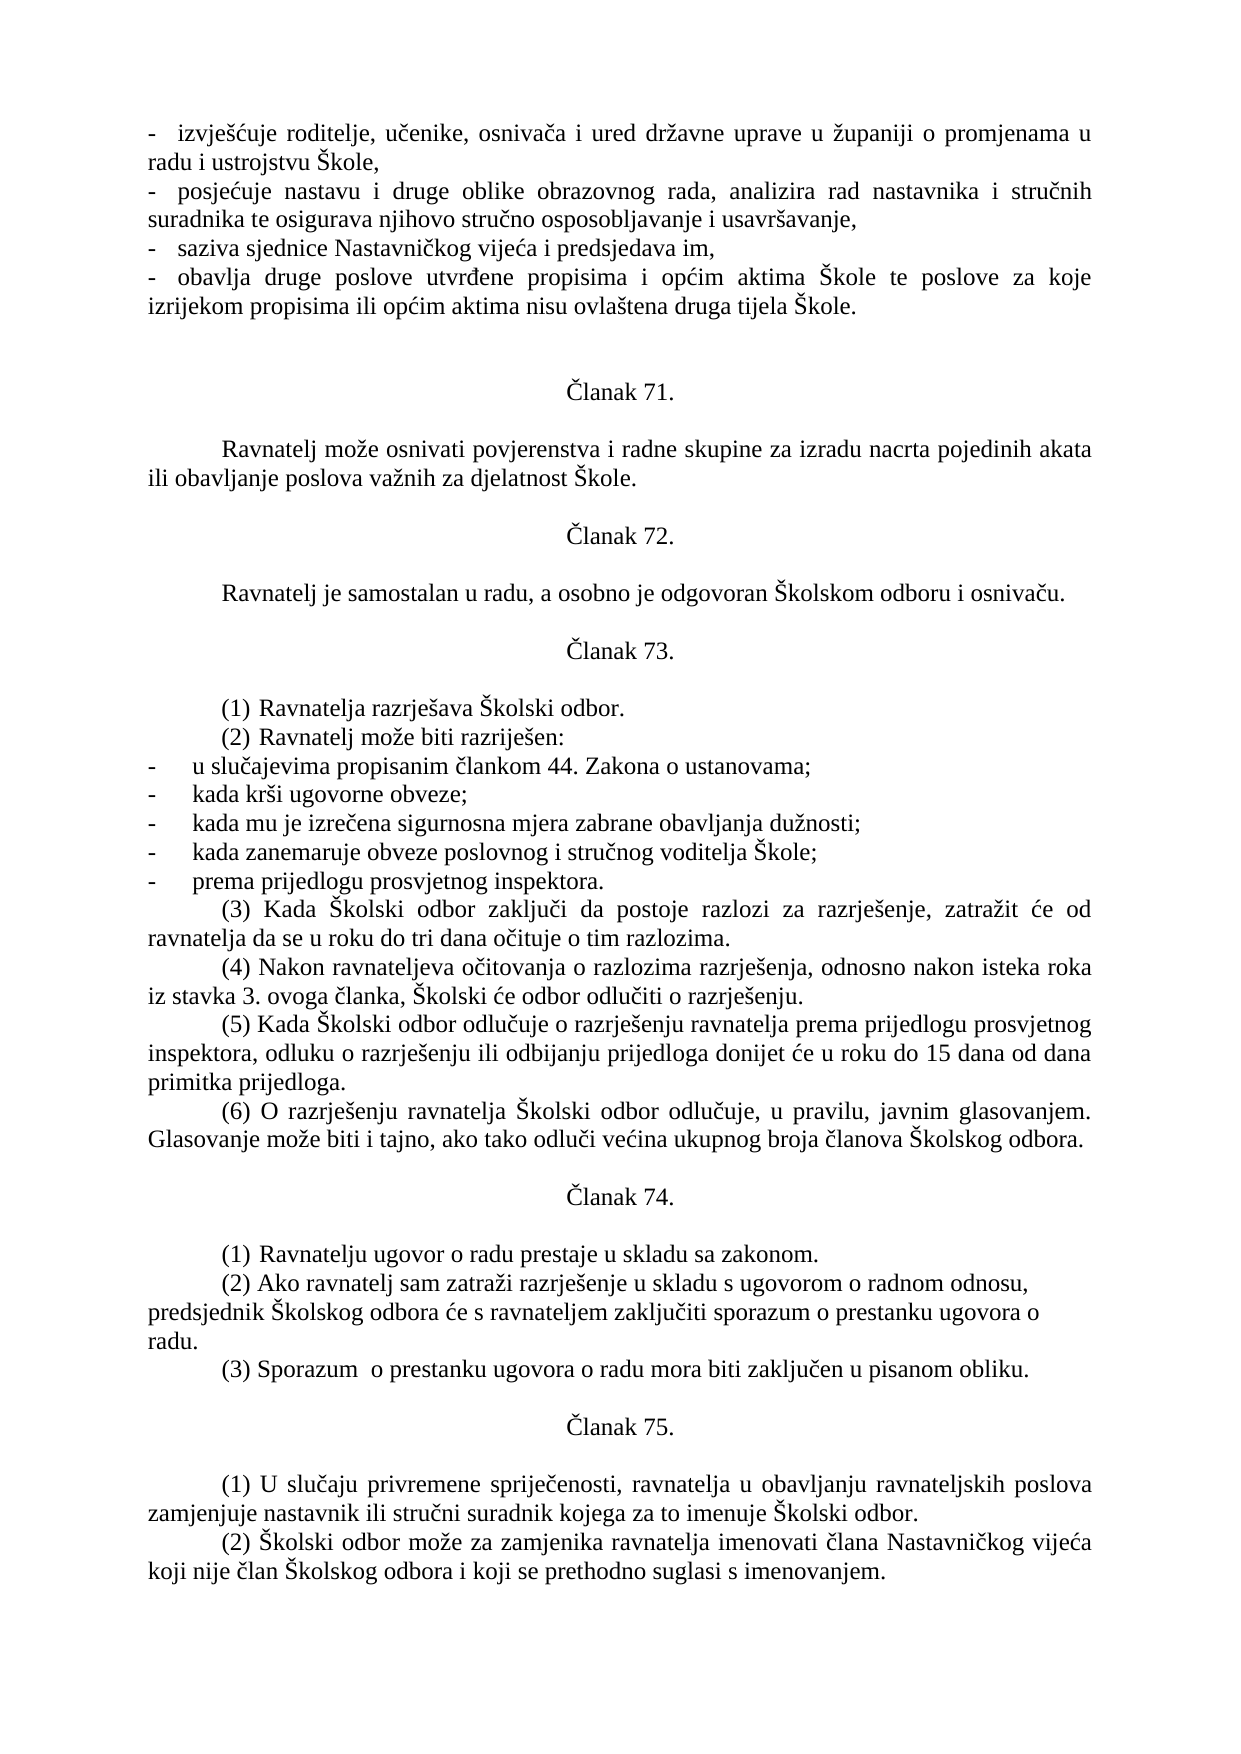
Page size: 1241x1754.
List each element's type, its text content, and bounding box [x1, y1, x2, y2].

list prema prijedlogu prosvjetnog inspektora. [148, 866, 1093, 894]
text Članak 73. [148, 636, 1093, 664]
list Ravnatelja razrješava Školski odbor. [221, 693, 1093, 722]
list izvješćuje roditelje, učenike, osnivača i ured državne uprave u županiji o promjenama u radu i ustrojstvu Škole, [148, 118, 1093, 176]
text Članak 75. [148, 1412, 1093, 1441]
text (2) Ako ravnatelj sam zatraži razrješenje u skladu s ugovorom o radnom odnosu, predsjednik Školskog odbora će s ravnateljem zaključiti sporazum o prestanku ugovora o radu. [148, 1268, 1093, 1354]
text Ravnatelj je samostalan u radu, a osobno je odgovoran Školskom odboru i osnivaču. [148, 578, 1093, 607]
text (1) U slučaju privremene spriječenosti, ravnatelja u obavljanju ravnateljskih poslova zamjenjuje nastavnik ili stručni suradnik kojega za to imenuje Školski odbor. [148, 1469, 1093, 1527]
list posjećuje nastavu i druge oblike obrazovnog rada, analizira rad nastavnika i stručnih suradnika te osigurava njihovo stručno osposobljavanje i usavršavanje, [148, 176, 1093, 233]
text Ravnatelj može osnivati povjerenstva i radne skupine za izradu nacrta pojedinih akata ili obavljanje poslova važnih za djelatnost Škole. [148, 434, 1093, 492]
list kada zanemaruje obveze poslovnog i stručnog voditelja Škole; [148, 837, 1093, 866]
text Članak 74. [148, 1182, 1093, 1211]
text (5) Kada Školski odbor odlučuje o razrješenju ravnatelja prema prijedlogu prosvjetnog inspektora, odluku o razrješenju ili odbijanju prijedloga donijet će u roku do 15 dana od dana primitka prijedloga. [148, 1009, 1093, 1096]
text (3) Sporazum o prestanku ugovora o radu mora biti zaključen u pisanom obliku. [148, 1354, 1093, 1383]
list kada mu je izrečena sigurnosna mjera zabrane obavljanja dužnosti; [148, 808, 1093, 837]
list Ravnatelju ugovor o radu prestaje u skladu sa zakonom. [221, 1239, 1093, 1268]
list obavlja druge poslove utvrđene propisima i općim aktima Škole te poslove za koje izrijekom propisima ili općim aktima nisu ovlaštena druga tijela Škole. [148, 262, 1093, 319]
list Ravnatelj može biti razriješen: [221, 722, 1093, 751]
list kada krši ugovorne obveze; [148, 779, 1093, 808]
list u slučajevima propisanim člankom 44. Zakona o ustanovama; [148, 751, 1093, 779]
text Članak 72. [148, 521, 1093, 549]
list saziva sjednice Nastavničkog vijeća i predsjedava im, [148, 233, 1093, 262]
text (6) O razrješenju ravnatelja Školski odbor odlučuje, u pravilu, javnim glasovanjem. Glasovanje može biti i tajno, ako tako odluči većina ukupnog broja članova Školskog odbora. [148, 1096, 1093, 1153]
text (3) Kada Školski odbor zaključi da postoje razlozi za razrješenje, zatražit će od ravnatelja da se u roku do tri dana očituje o tim razlozima. [148, 894, 1093, 952]
text (2) Školski odbor može za zamjenika ravnatelja imenovati člana Nastavničkog vijeća koji nije član Školskog odbora i koji se prethodno suglasi s imenovanjem. [148, 1527, 1093, 1584]
text Članak 71. [148, 377, 1093, 406]
text (4) Nakon ravnateljeva očitovanja o razlozima razrješenja, odnosno nakon isteka roka iz stavka 3. ovoga članka, Školski će odbor odlučiti o razrješenju. [148, 952, 1093, 1009]
